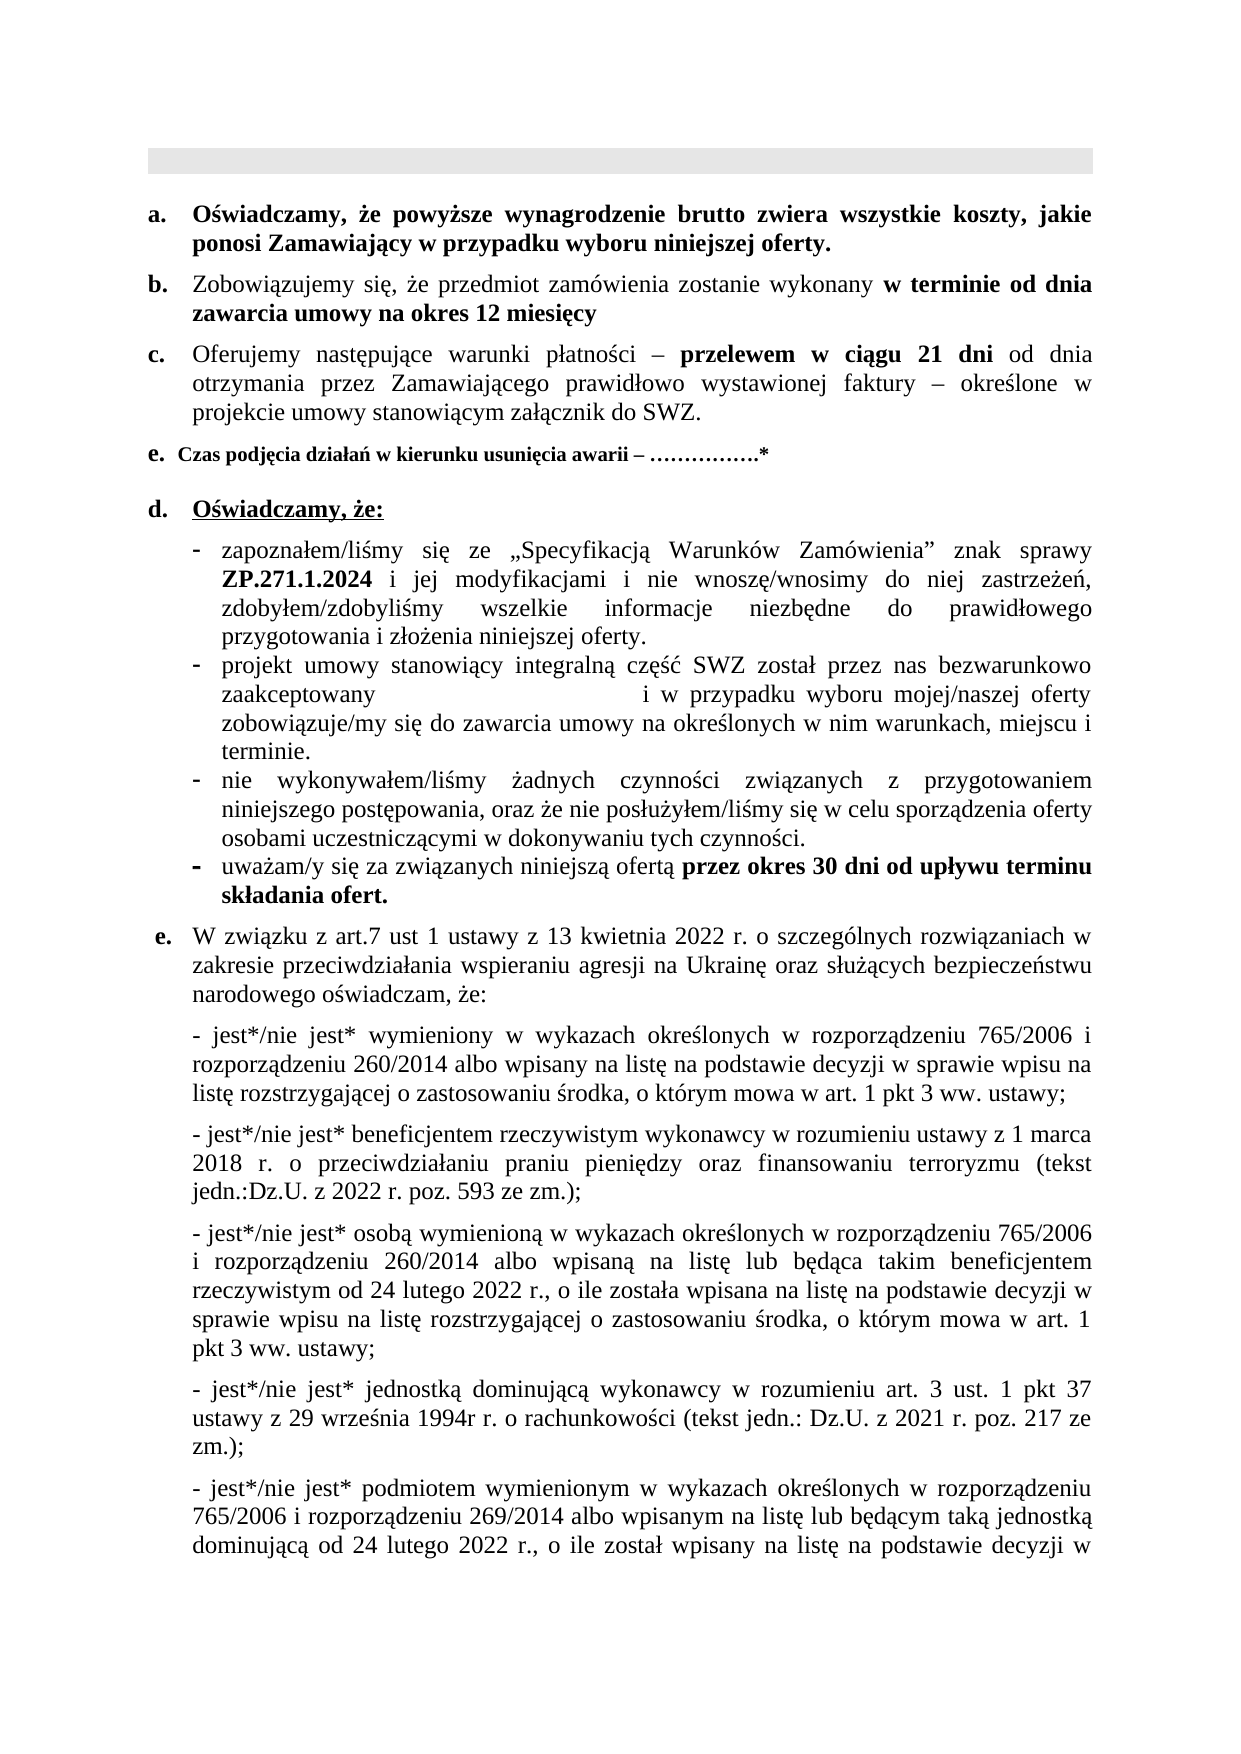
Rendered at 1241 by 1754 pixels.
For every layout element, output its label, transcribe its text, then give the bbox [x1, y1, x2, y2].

list zapoznałem/liśmy się ze „Specyfikacją Warunków Zamówienia” znak sprawy ZP.271.1.2024 i jej modyfikacjami i nie wnoszę/wnosimy do niej zastrzeżeń, zdobyłem/zdobyliśmy wszelkie informacje niezbędne do prawidłowego przygotowania i złożenia niniejszej oferty. [192, 535, 1093, 650]
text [192, 1473, 1093, 1559]
text - jest*/nie jest* osobą wymienioną w wykazach określonych w rozporządzeniu 765/2006 i rozporządzeniu 260/2014 albo wpisaną na listę lub będąca takim beneficjentem rzeczywistym od 24 lutego 2022 r., o ile została wpisana na listę na podstawie decyzji w sprawie wpisu na listę rozstrzygającej o zastosowaniu środka, o którym mowa w art. 1 pkt 3 ww. ustawy; [192, 1218, 1093, 1361]
list uważam/y się za związanych niniejszą ofertą przez okres 30 dni od upływu terminu składania ofert. [192, 851, 1093, 909]
text - jest*/nie jest* jednostką dominującą wykonawcy w rozumieniu art. 3 ust. 1 pkt 37 ustawy z 29 września 1994r r. o rachunkowości (tekst jedn.: Dz.U. z 2021 r. poz. 217 ze zm.); [192, 1374, 1093, 1460]
list Oferujemy następujące warunki płatności – przelewem w ciągu 21 dni od dnia otrzymania przez Zamawiającego prawidłowo wystawionej faktury – określone w projekcie umowy stanowiącym załącznik do SWZ. [148, 339, 1093, 426]
list W związku z art.7 ust 1 ustawy z 13 kwietnia 2022 r. o szczególnych rozwiązaniach w zakresie przeciwdziałania wspieraniu agresji na Ukrainę oraz służących bezpieczeństwu narodowego oświadczam, że: [154, 921, 1093, 1008]
list nie wykonywałem/liśmy żadnych czynności związanych z przygotowaniem niniejszego postępowania, oraz że nie posłużyłem/liśmy się w celu sporządzenia oferty osobami uczestniczącymi w dokonywaniu tych czynności. [192, 765, 1093, 851]
list Oświadczamy, że powyższe wynagrodzenie brutto zwiera wszystkie koszty, jakie ponosi Zamawiający w przypadku wyboru niniejszej oferty. [148, 199, 1093, 257]
list Zobowiązujemy się, że przedmiot zamówienia zostanie wykonany w terminie od dnia zawarcia umowy na okres 12 miesięcy [148, 269, 1093, 327]
text - jest*/nie jest* wymieniony w wykazach określonych w rozporządzeniu 765/2006 i rozporządzeniu 260/2014 albo wpisany na listę na podstawie decyzji w sprawie wpisu na listę rozstrzygającej o zastosowaniu środka, o którym mowa w art. 1 pkt 3 ww. ustawy; [192, 1020, 1093, 1106]
text - jest*/nie jest* beneficjentem rzeczywistym wykonawcy w rozumieniu ustawy z 1 marca 2018 r. o przeciwdziałaniu praniu pieniędzy oraz finansowaniu terroryzmu (tekst jedn.:Dz.U. z 2022 r. poz. 593 ze zm.); [192, 1119, 1093, 1205]
list projekt umowy stanowiący integralną część SWZ został przez nas bezwarunkowo zaakceptowany i w przypadku wyboru mojej/naszej oferty zobowiązuje/my się do zawarcia umowy na określonych w nim warunkach, miejscu i terminie. [192, 650, 1093, 765]
text e. Czas podjęcia działań w kierunku usunięcia awarii – …………….* [148, 438, 1093, 467]
list Oświadczamy, że: [148, 494, 1093, 523]
